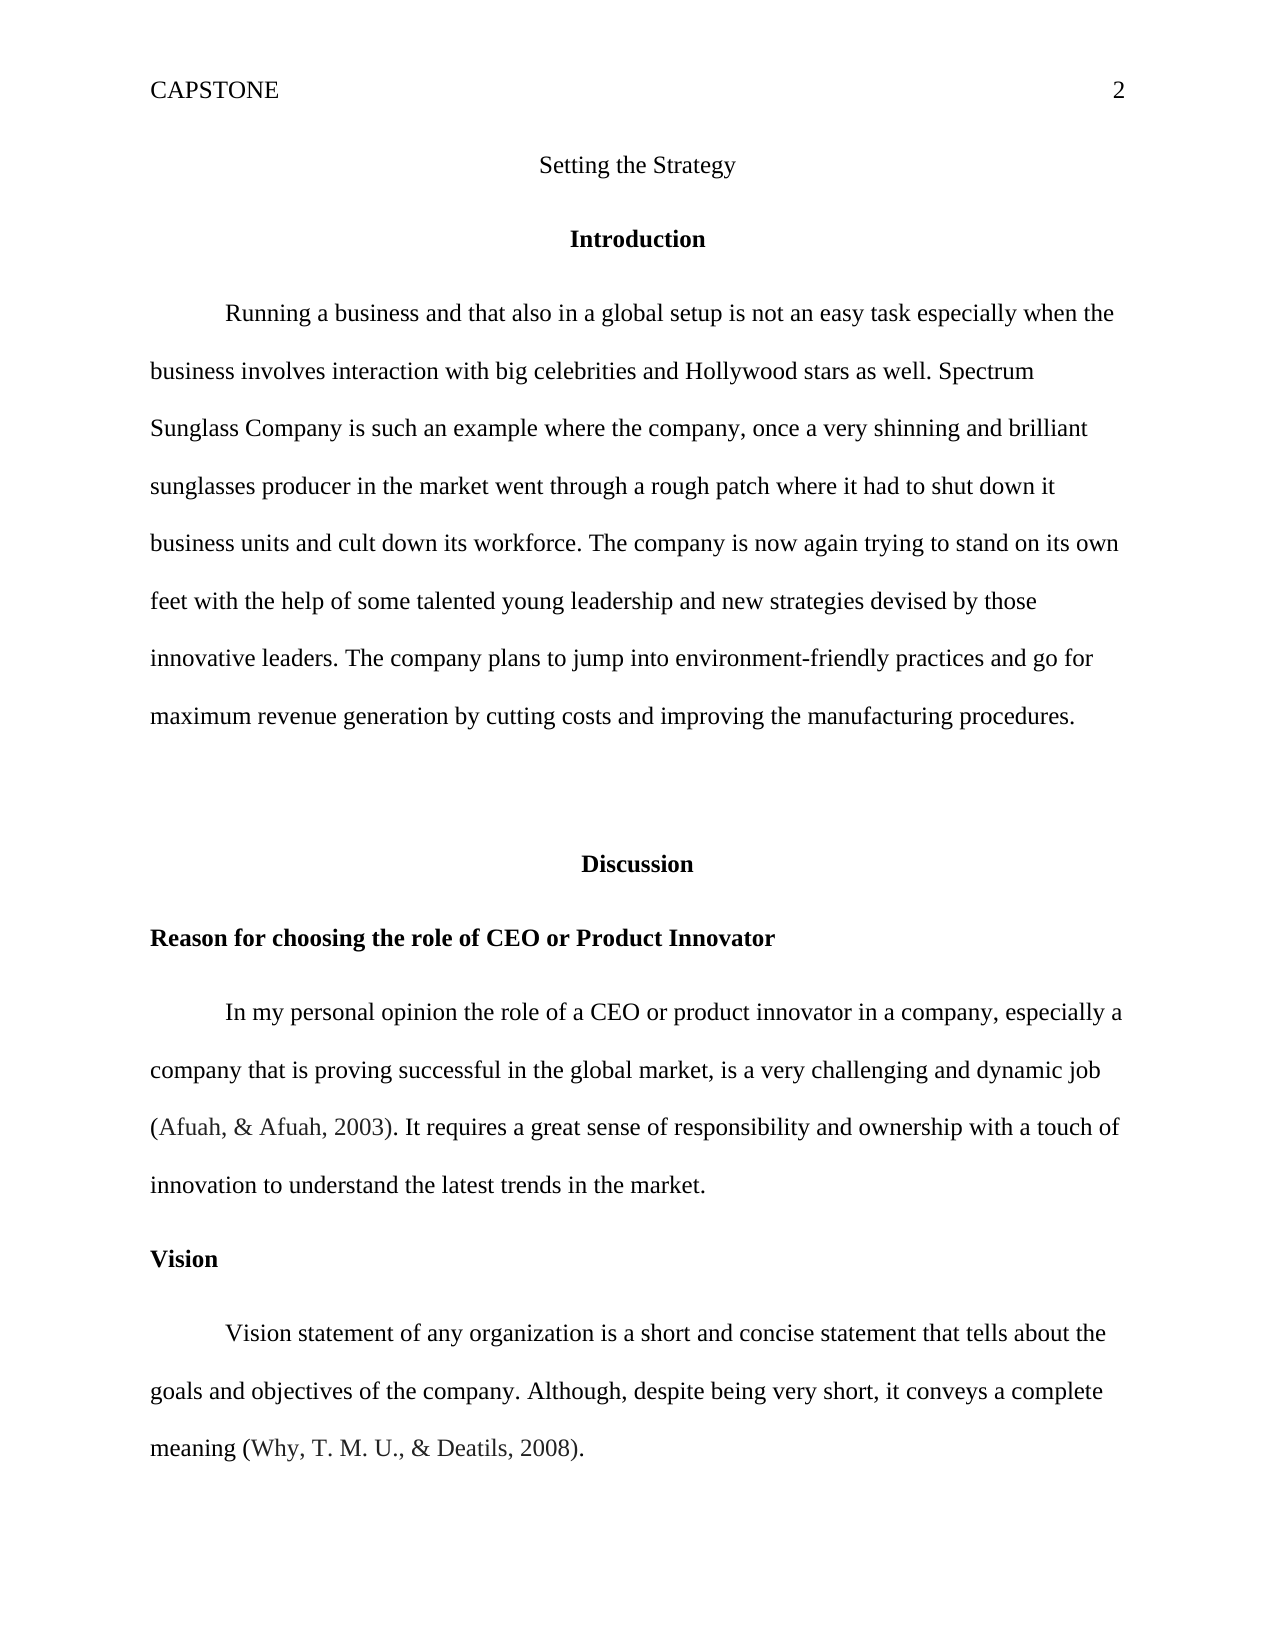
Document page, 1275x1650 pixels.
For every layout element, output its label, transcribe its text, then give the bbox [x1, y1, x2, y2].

text Vision [150, 1244, 1125, 1273]
text Discussion [150, 849, 1125, 878]
text Introduction [150, 224, 1125, 253]
text Vision statement of any organization is a short and concise statement that tells about the goals and objectives of the company. Although, despite being very short, it conveys a complete meaning (Why, T. M. U., & Deatils, 2008). [150, 1318, 1125, 1462]
text In my personal opinion the role of a CEO or product innovator in a company, especially a company that is proving successful in the global market, is a very challenging and dynamic job (Afuah, & Afuah, 2003). It requires a great sense of responsibility and ownership with a touch of innovation to understand the latest trends in the market. [150, 997, 1125, 1199]
text Running a business and that also in a global setup is not an easy task especially when the business involves interaction with big celebrities and Hollywood stars as well. Spectrum Sunglass Company is such an example where the company, once a very shinning and brilliant sunglasses producer in the market went through a rough patch where it had to shut down it business units and cult down its workforce. The company is now again trying to stand on its own feet with the help of some talented young leadership and new strategies devised by those innovative leaders. The company plans to jump into environment-friendly practices and go for maximum revenue generation by cutting costs and improving the manufacturing procedures. [150, 298, 1125, 729]
text Setting the Strategy [150, 150, 1125, 179]
text Reason for choosing the role of CEO or Product Innovator [150, 923, 1125, 952]
